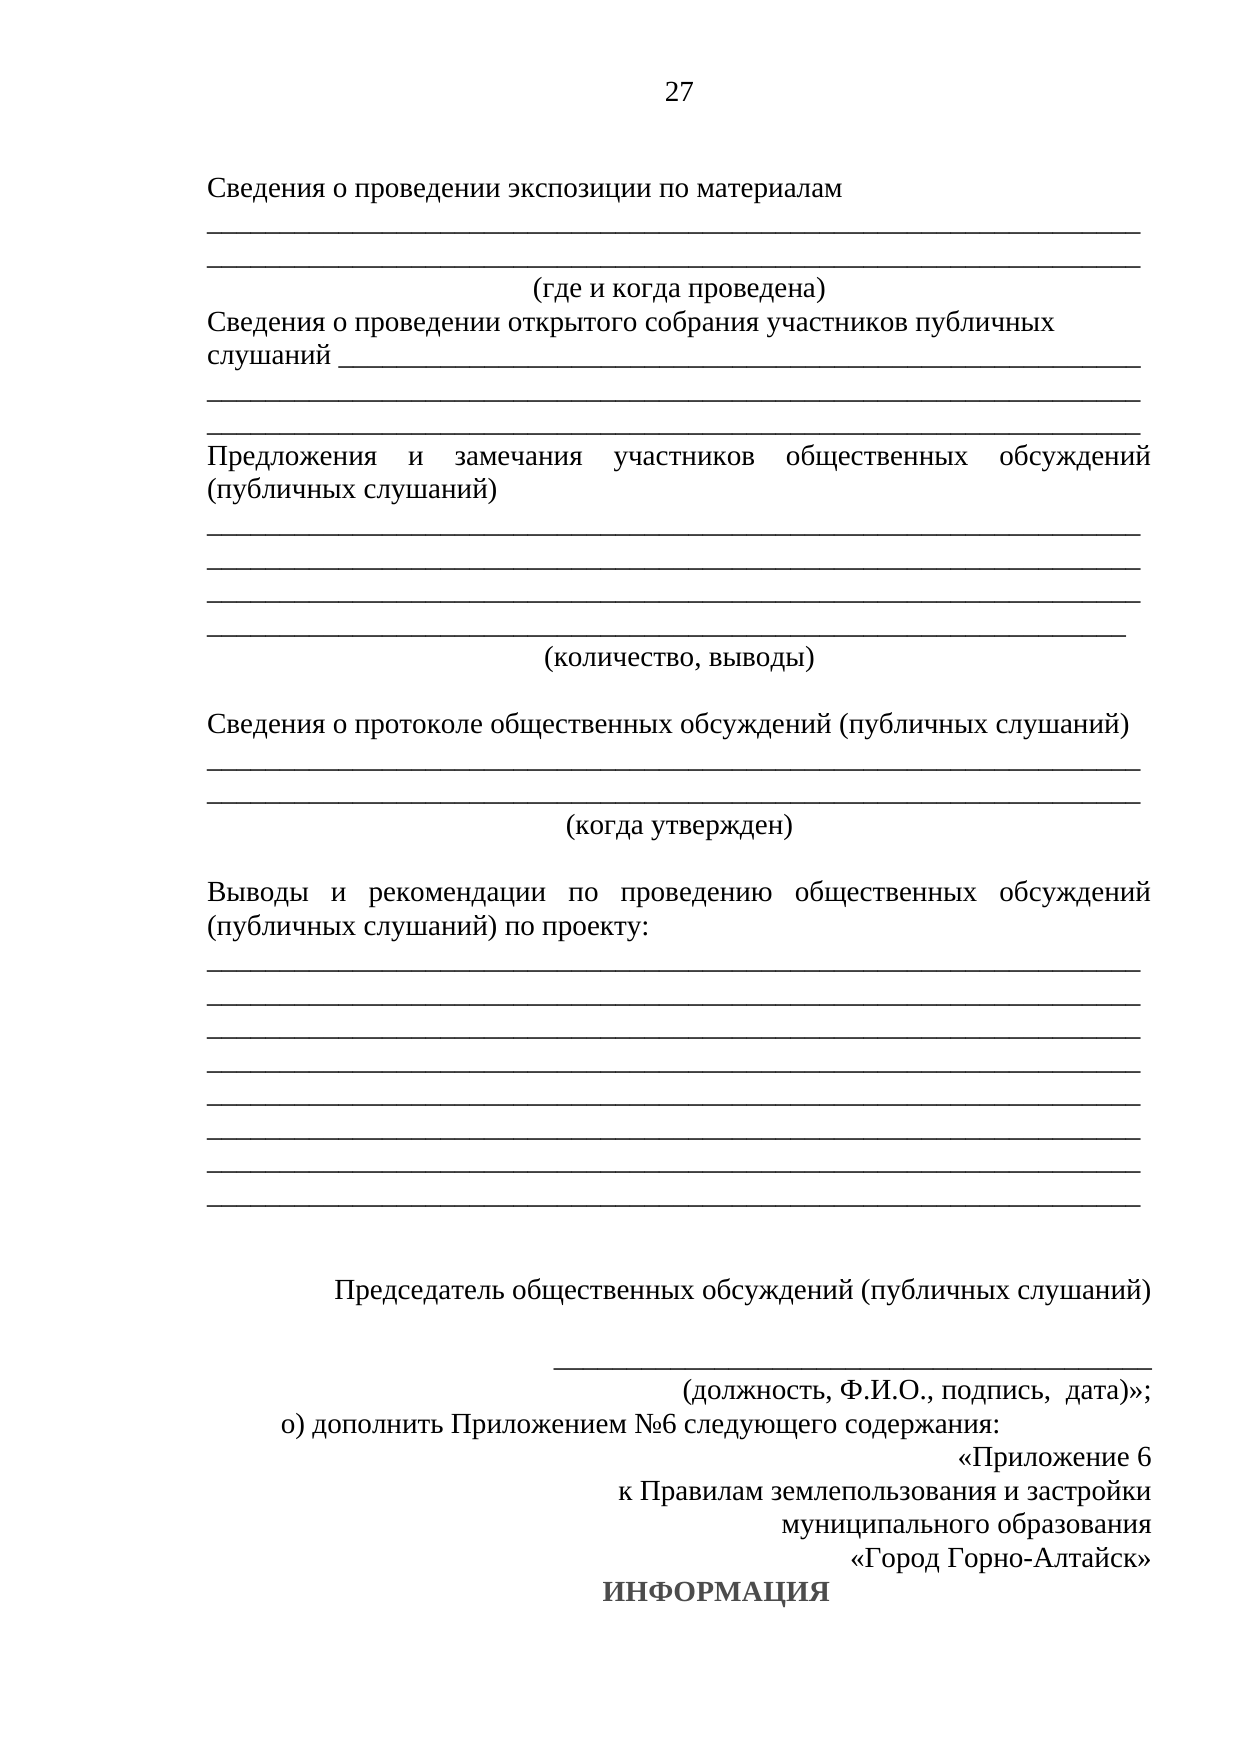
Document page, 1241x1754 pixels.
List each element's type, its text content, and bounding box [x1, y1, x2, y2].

text (когда утвержден) [207, 807, 1152, 841]
text ________________________________________________________________________________________________________________________________________________________________________________________________________________________________________________________________________________________________________________________________________________________________________________________________________________________________________________________________________________________________________________________________ [207, 941, 1152, 1209]
text Сведения о проведении открытого собрания участников публичных слушаний _______________________________________________________ [207, 304, 1152, 371]
text ________________________________________________________________________________________________________________________________ [207, 539, 1152, 606]
text «Приложение 6 к Правилам землепользования и застройки [207, 1439, 1152, 1507]
text ИНФОРМАЦИЯ [207, 1574, 1152, 1607]
text о) дополнить Приложением №6 следующего содержания: [207, 1406, 1152, 1439]
text _______________________________________________________________ [207, 606, 1152, 639]
text (должность, Ф.И.О., подпись, дата)»; [207, 1372, 1152, 1406]
text _________________________________________ [207, 1305, 1152, 1372]
text (количество, выводы) [207, 639, 1152, 673]
text муниципального образования [207, 1507, 1152, 1540]
text Выводы и рекомендации по проведению общественных обсуждений (публичных слушаний) по проекту: [207, 874, 1152, 941]
text (где и когда проведена) [207, 270, 1152, 304]
text ________________________________________________________________ [207, 505, 1152, 539]
text ________________________________________________________________________________________________________________________________ [207, 740, 1152, 807]
text ________________________________________________________________________________________________________________________________ [207, 371, 1152, 438]
text Председатель общественных обсуждений (публичных слушаний) [207, 1272, 1152, 1305]
text Сведения о проведении экспозиции по материалам [207, 170, 1152, 203]
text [207, 203, 1152, 270]
text «Город Горно-Алтайск» [207, 1540, 1152, 1574]
text Предложения и замечания участников общественных обсуждений (публичных слушаний) [207, 438, 1152, 505]
text Сведения о протоколе общественных обсуждений (публичных слушаний) [207, 706, 1152, 740]
